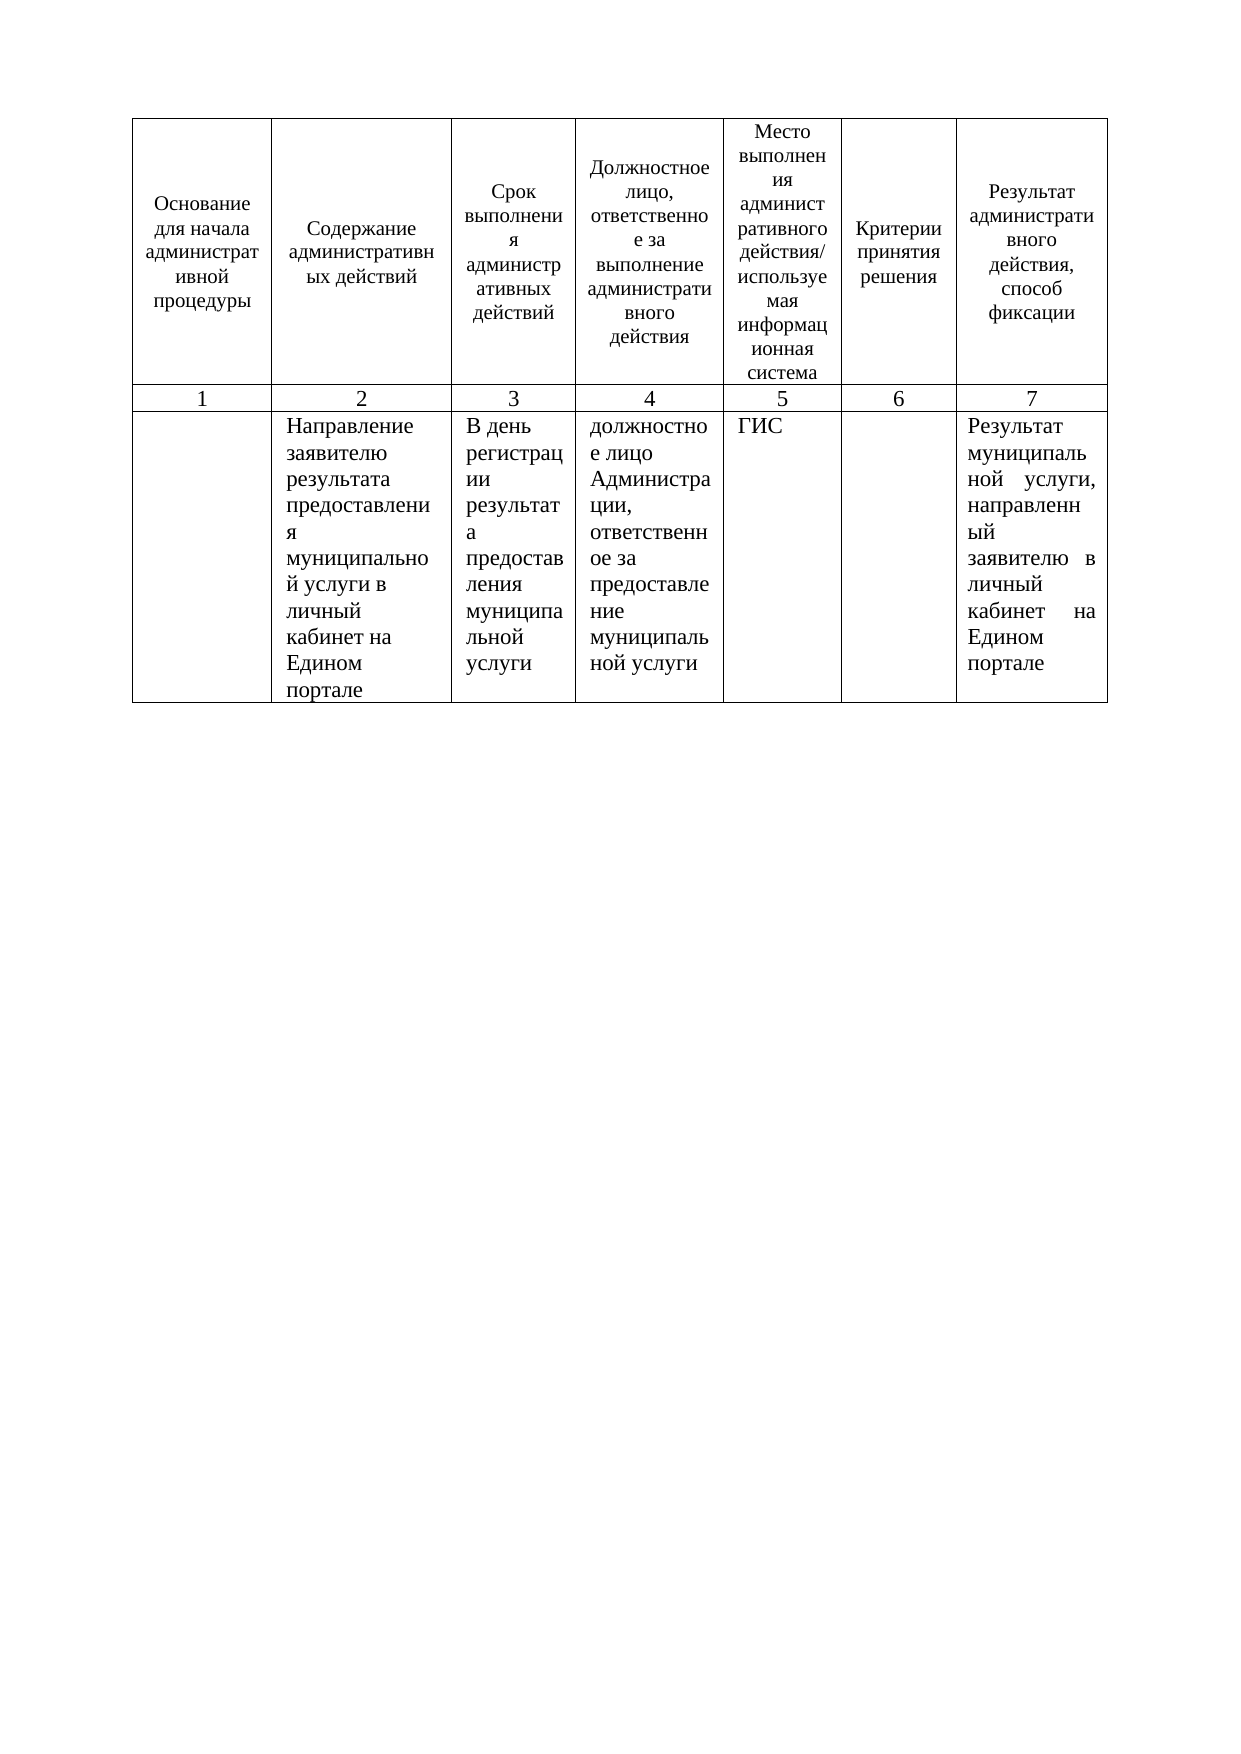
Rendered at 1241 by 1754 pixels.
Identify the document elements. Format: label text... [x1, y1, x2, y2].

table_cell 3 [452, 385, 575, 411]
table_cell [842, 412, 956, 702]
table_header Срок выполнения административных действий [452, 119, 575, 384]
table_cell 5 [724, 385, 841, 411]
table_cell Результат муниципальной услуги, направленный заявителю в личный кабинет на Едином портале [957, 412, 1107, 702]
table_cell ГИС [724, 412, 841, 702]
table_cell Направление заявителю результата предоставления муниципальной услуги в личный кабинет на Едином портале [272, 412, 451, 702]
table_cell 1 [133, 385, 271, 411]
table_header Основание для начала административной процедуры [133, 119, 271, 384]
table_header Должностное лицо, ответственное за выполнение административного действия [576, 119, 723, 384]
table_header Место выполнения административного действия/ используемая информационная система [724, 119, 841, 384]
table_header Результат административного действия, способ фиксации [957, 119, 1107, 384]
table_cell 2 [272, 385, 451, 411]
table_cell В день регистрации результата предоставления муниципальной услуги [452, 412, 575, 702]
table_cell 4 [576, 385, 723, 411]
table_cell 7 [957, 385, 1107, 411]
table_header Содержание административных действий [272, 119, 451, 384]
table_cell должностное лицо Администрации, ответственное за предоставление муниципальной услуги [576, 412, 723, 702]
table_header Критерии принятия решения [842, 119, 956, 384]
table_cell 6 [842, 385, 956, 411]
